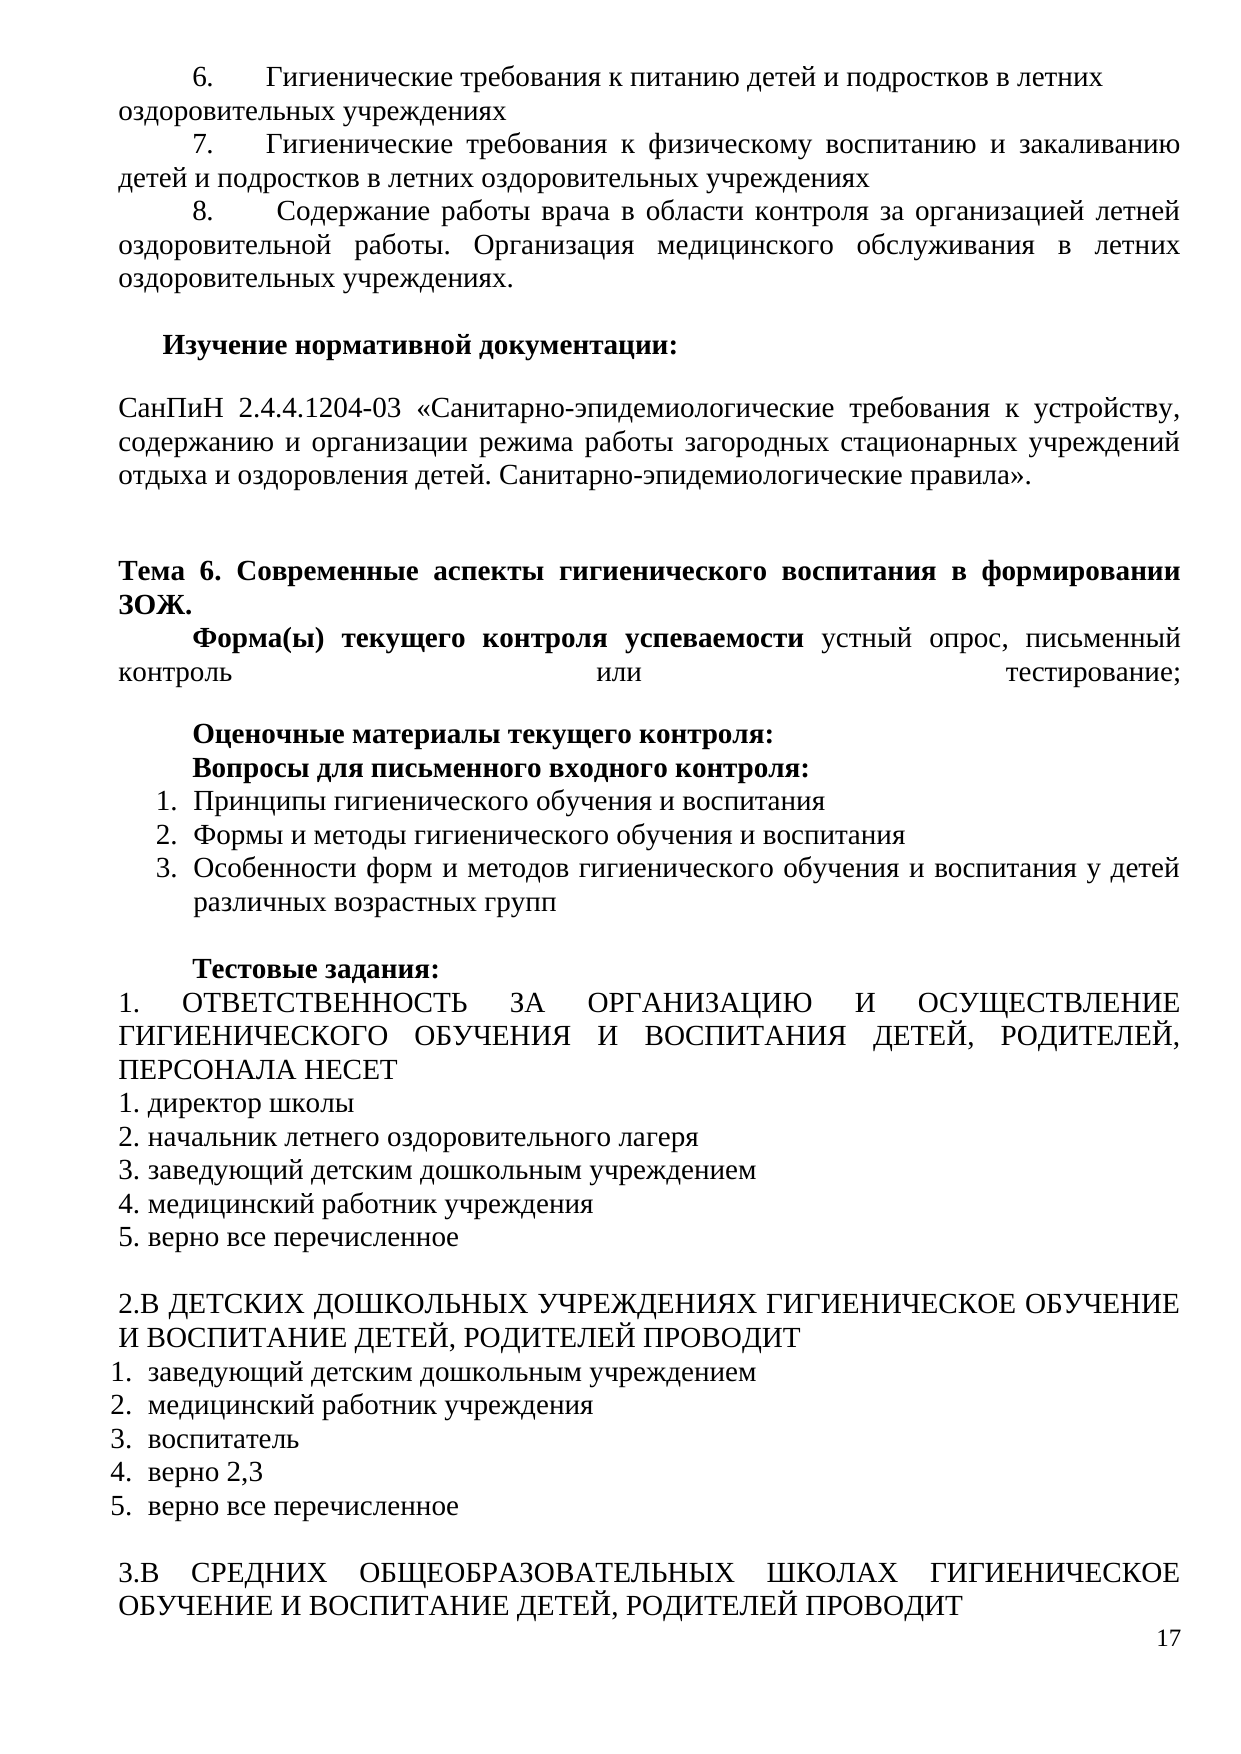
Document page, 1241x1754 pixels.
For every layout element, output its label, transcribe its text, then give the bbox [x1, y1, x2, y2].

list директор школы [118, 1085, 1181, 1119]
text 1. ОТВЕТСТВЕННОСТЬ ЗА ОРГАНИЗАЦИЮ И ОСУЩЕСТВЛЕНИЕ ГИГИЕНИЧЕСКОГО ОБУЧЕНИЯ И ВОСПИТАНИЯ ДЕТЕЙ, РОДИТЕЛЕЙ, ПЕРСОНАЛА НЕСЕТ [118, 985, 1181, 1085]
list верно все перечисленное [110, 1488, 1181, 1521]
text Вопросы для письменного входного контроля: [118, 750, 1181, 783]
text Тестовые задания: [192, 951, 1181, 985]
list медицинский работник учреждения [118, 1186, 1181, 1219]
text Форма(ы) текущего контроля успеваемости устный опрос, письменный контроль или тестирование; [118, 621, 1181, 716]
text Тема 6. Современные аспекты гигиенического воспитания в формировании ЗОЖ. [118, 553, 1181, 621]
list Особенности форм и методов гигиенического обучения и воспитания у детей различных возрастных групп [156, 851, 1181, 918]
list Гигиенические требования к питанию детей и подростков в летних оздоровительных учреждениях [118, 59, 1181, 126]
text 2.В ДЕТСКИХ ДОШКОЛЬНЫХ УЧРЕЖДЕНИЯХ ГИГИЕНИЧЕСКОЕ ОБУЧЕНИЕ И ВОСПИТАНИЕ ДЕТЕЙ, РОДИТЕЛЕЙ ПРОВОДИТ [118, 1287, 1181, 1354]
list Формы и методы гигиенического обучения и воспитания [156, 817, 1181, 851]
list верно 2,3 [110, 1454, 1181, 1488]
list начальник летнего оздоровительного лагеря [118, 1119, 1181, 1152]
list верно все перечисленное [118, 1219, 1181, 1253]
list заведующий детским дошкольным учреждением [110, 1354, 1181, 1387]
text 3.В СРЕДНИХ ОБЩЕОБРАЗОВАТЕЛЬНЫХ ШКОЛАХ ГИГИЕНИЧЕСКОЕ ОБУЧЕНИЕ И ВОСПИТАНИЕ ДЕТЕЙ, РОДИТЕЛЕЙ ПРОВОДИТ [118, 1555, 1181, 1622]
list медицинский работник учреждения [110, 1387, 1181, 1421]
list Гигиенические требования к физическому воспитанию и закаливанию детей и подростков в летних оздоровительных учреждениях [118, 126, 1181, 193]
text СанПиН 2.4.4.1204-03 «Санитарно-эпидемиологические требования к устройству, содержанию и организации режима работы загородных стационарных учреждений отдыха и оздоровления детей. Санитарно-эпидемиологические правила». [118, 390, 1181, 491]
list воспитатель [110, 1421, 1181, 1454]
list Содержание работы врача в области контроля за организацией летней оздоровительной работы. Организация медицинского обслуживания в летних оздоровительных учреждениях. [118, 193, 1181, 294]
list Принципы гигиенического обучения и воспитания [156, 783, 1181, 817]
text Изучение нормативной документации: [118, 327, 1181, 361]
list заведующий детским дошкольным учреждением [118, 1152, 1181, 1186]
text Оценочные материалы текущего контроля: [118, 716, 1181, 750]
